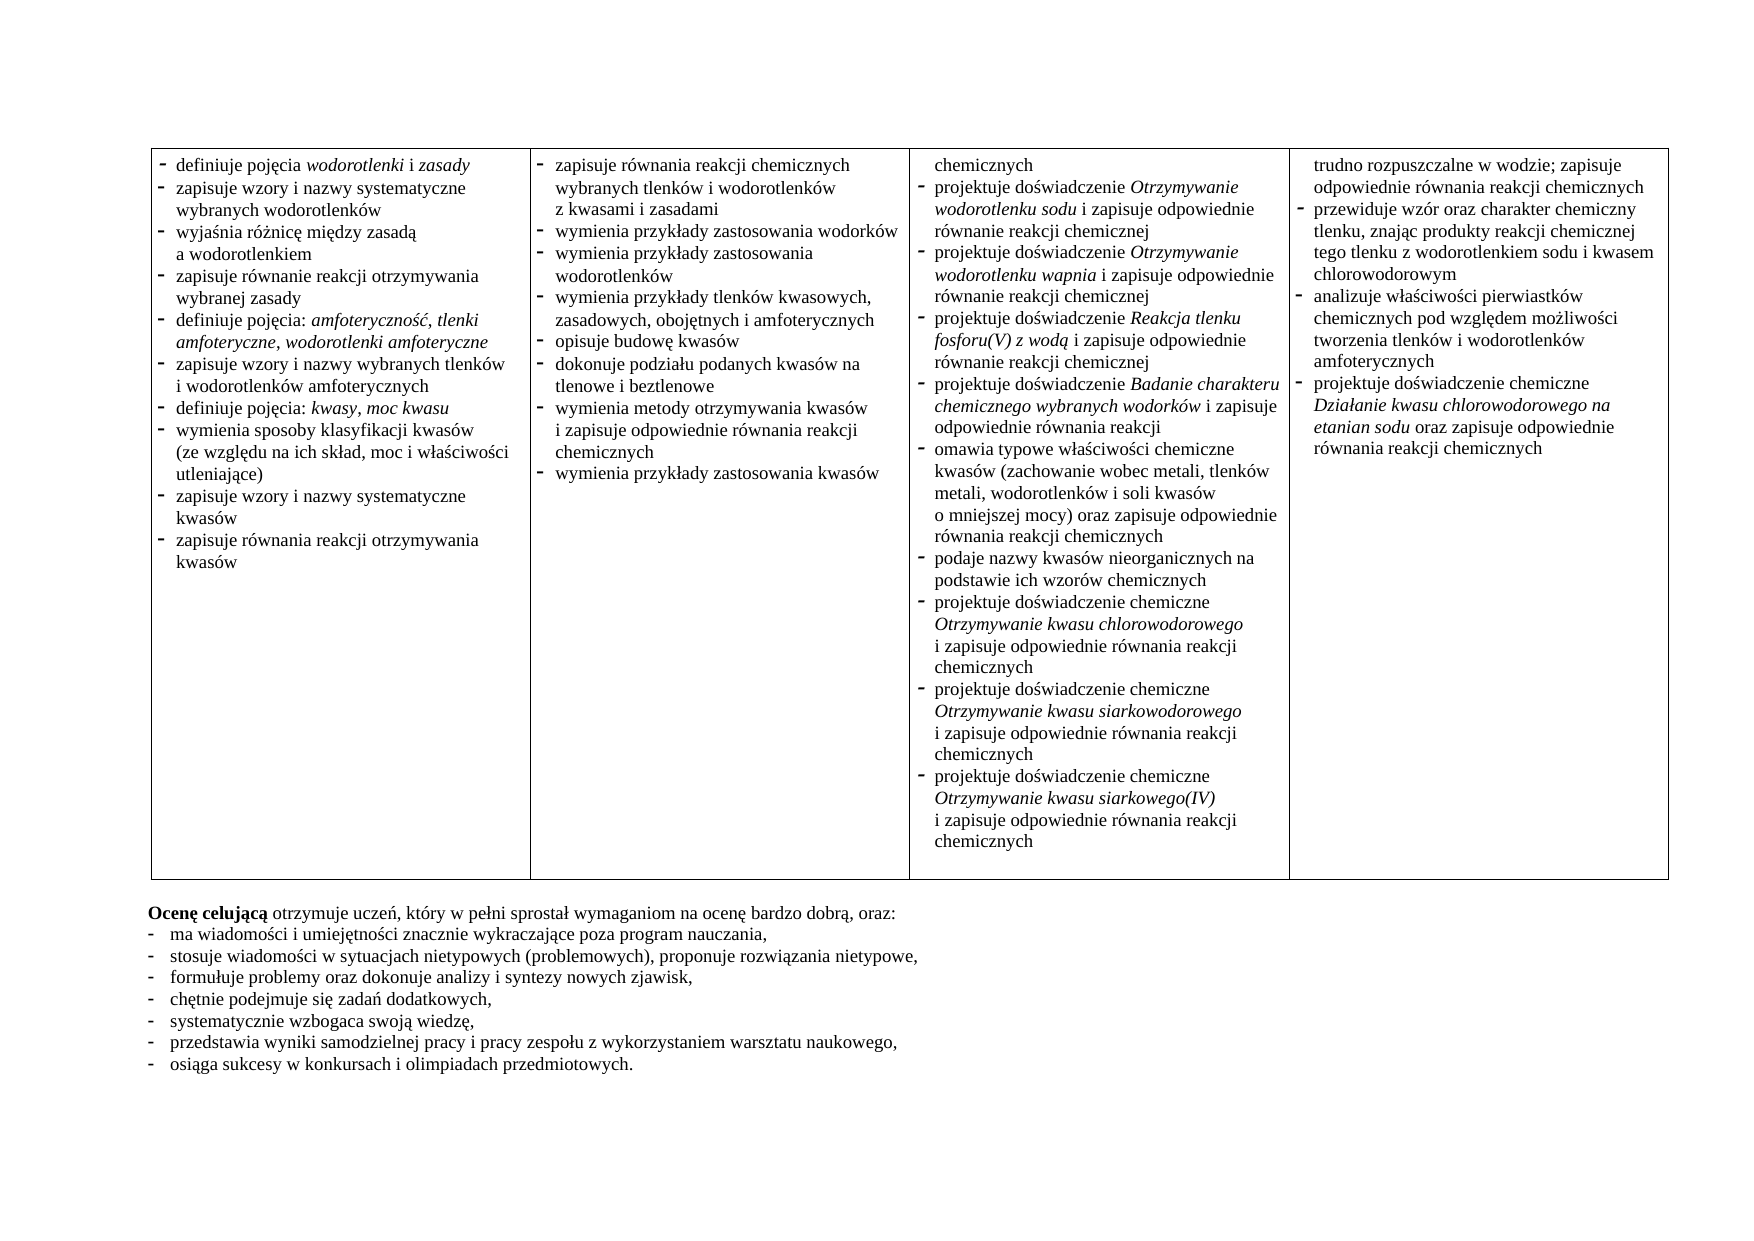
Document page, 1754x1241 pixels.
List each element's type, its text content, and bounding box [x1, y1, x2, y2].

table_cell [152, 149, 530, 879]
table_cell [531, 149, 909, 879]
list osiąga sukcesy w konkursach i olimpiadach przedmiotowych. [148, 1053, 1606, 1074]
list przedstawia wyniki samodzielnej pracy i pracy zespołu z wykorzystaniem warsztatu naukowego, [148, 1031, 1606, 1053]
list formułuje problemy oraz dokonuje analizy i syntezy nowych zjawisk, [148, 966, 1606, 988]
list systematycznie wzbogaca swoją wiedzę, [148, 1009, 1606, 1031]
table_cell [1290, 149, 1668, 879]
list chętnie podejmuje się zadań dodatkowych, [148, 988, 1606, 1009]
list ma wiadomości i umiejętności znacznie wykraczające poza program nauczania, [148, 923, 1606, 945]
text Ocenę celującą otrzymuje uczeń, który w pełni sprostał wymaganiom na ocenę bardzo dobrą, oraz: [148, 902, 1606, 923]
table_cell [910, 149, 1289, 879]
list stosuje wiadomości w sytuacjach nietypowych (problemowych), proponuje rozwiązania nietypowe, [148, 945, 1606, 966]
